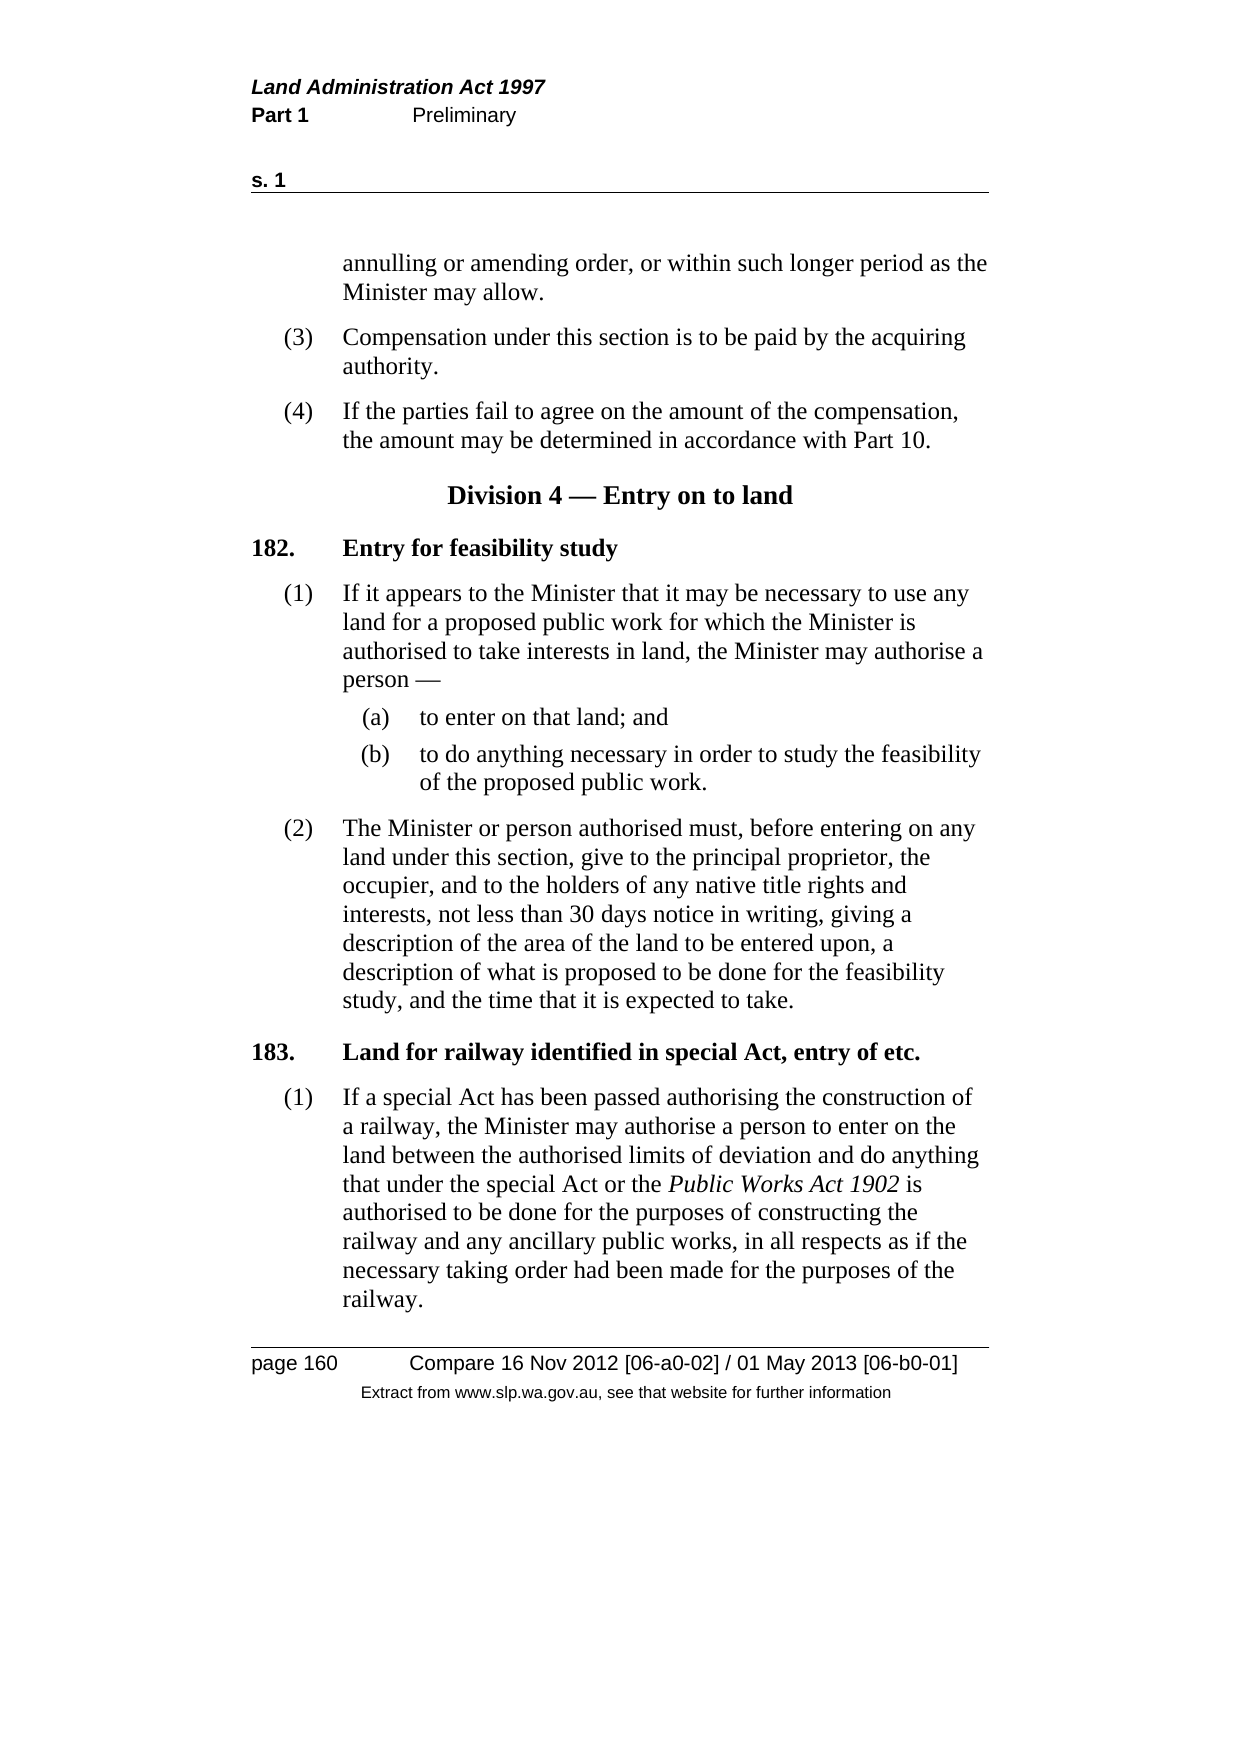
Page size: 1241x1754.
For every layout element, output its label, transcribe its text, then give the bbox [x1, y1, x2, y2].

text (b) to do anything necessary in order to study the feasibility of the proposed public work. [251, 739, 989, 796]
text (1) If it appears to the Minister that it may be necessary to use any land for a proposed public work for which the Minister is authorised to take interests in land, the Minister may authorise a person — [251, 578, 989, 693]
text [251, 248, 989, 306]
text (1) If a special Act has been passed authorising the construction of a railway, the Minister may authorise a person to enter on the land between the authorised limits of deviation and do anything that under the special Act or the Public Works Act 1902 is authorised to be done for the purposes of constructing the railway and any ancillary public works, in all respects as if the necessary taking order had been made for the purposes of the railway. [251, 1082, 989, 1312]
text (a) to enter on that land; and [251, 702, 989, 730]
text (4) If the parties fail to agree on the amount of the compensation, the amount may be determined in accordance with Part 10. [251, 396, 989, 454]
subtitle Division 4 — Entry on to land [251, 479, 989, 510]
subtitle 183. Land for railway identified in special Act, entry of etc. [251, 1037, 989, 1066]
subtitle 182. Entry for feasibility study [251, 533, 989, 562]
text (3) Compensation under this section is to be paid by the acquiring authority. [251, 322, 989, 380]
text (2) The Minister or person authorised must, before entering on any land under this section, give to the principal proprietor, the occupier, and to the holders of any native title rights and interests, not less than 30 days notice in writing, giving a description of the area of the land to be entered upon, a description of what is proposed to be done for the feasibility study, and the time that it is expected to take. [251, 813, 989, 1014]
